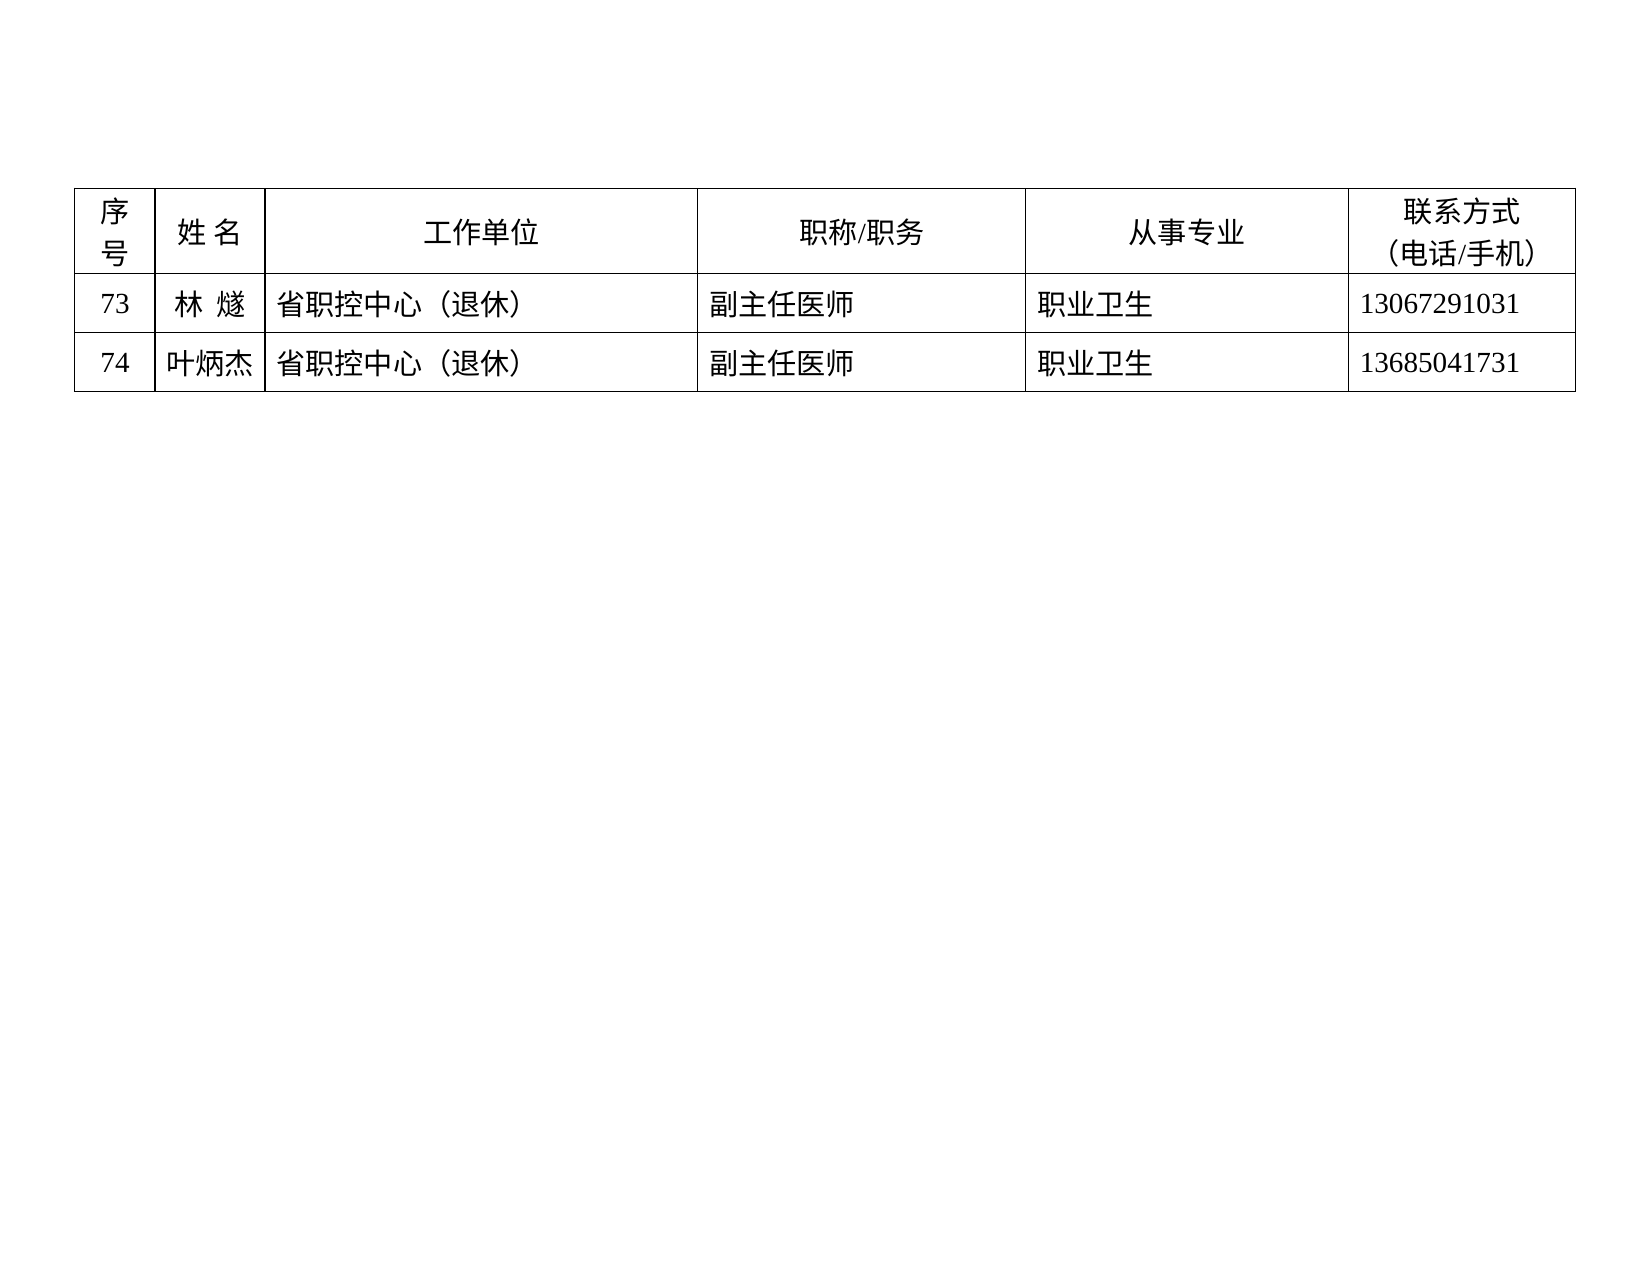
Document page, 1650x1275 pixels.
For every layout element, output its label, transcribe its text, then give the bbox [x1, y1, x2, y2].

table_cell 74 [75, 333, 154, 391]
table_cell 林 燧 [156, 274, 264, 332]
table_cell 副主任医师 [698, 274, 1025, 332]
table_cell 省职控中心（退休） [266, 274, 697, 332]
table_cell 省职控中心（退休） [266, 333, 697, 391]
table_cell 职业卫生 [1026, 274, 1348, 332]
table_cell 73 [75, 274, 154, 332]
table_header 从事专业 [1026, 189, 1348, 273]
table_header 职称/职务 [698, 189, 1025, 273]
table_cell 叶炳杰 [156, 333, 264, 391]
table_cell 副主任医师 [698, 333, 1025, 391]
table_cell 职业卫生 [1026, 333, 1348, 391]
table_cell 13685041731 [1349, 333, 1575, 391]
table_cell 13067291031 [1349, 274, 1575, 332]
table_header 姓 名 [156, 189, 264, 273]
table_header 工作单位 [266, 189, 697, 273]
table_header 序号 [75, 189, 154, 273]
table_header 联系方式 （电话/手机） [1349, 189, 1575, 273]
